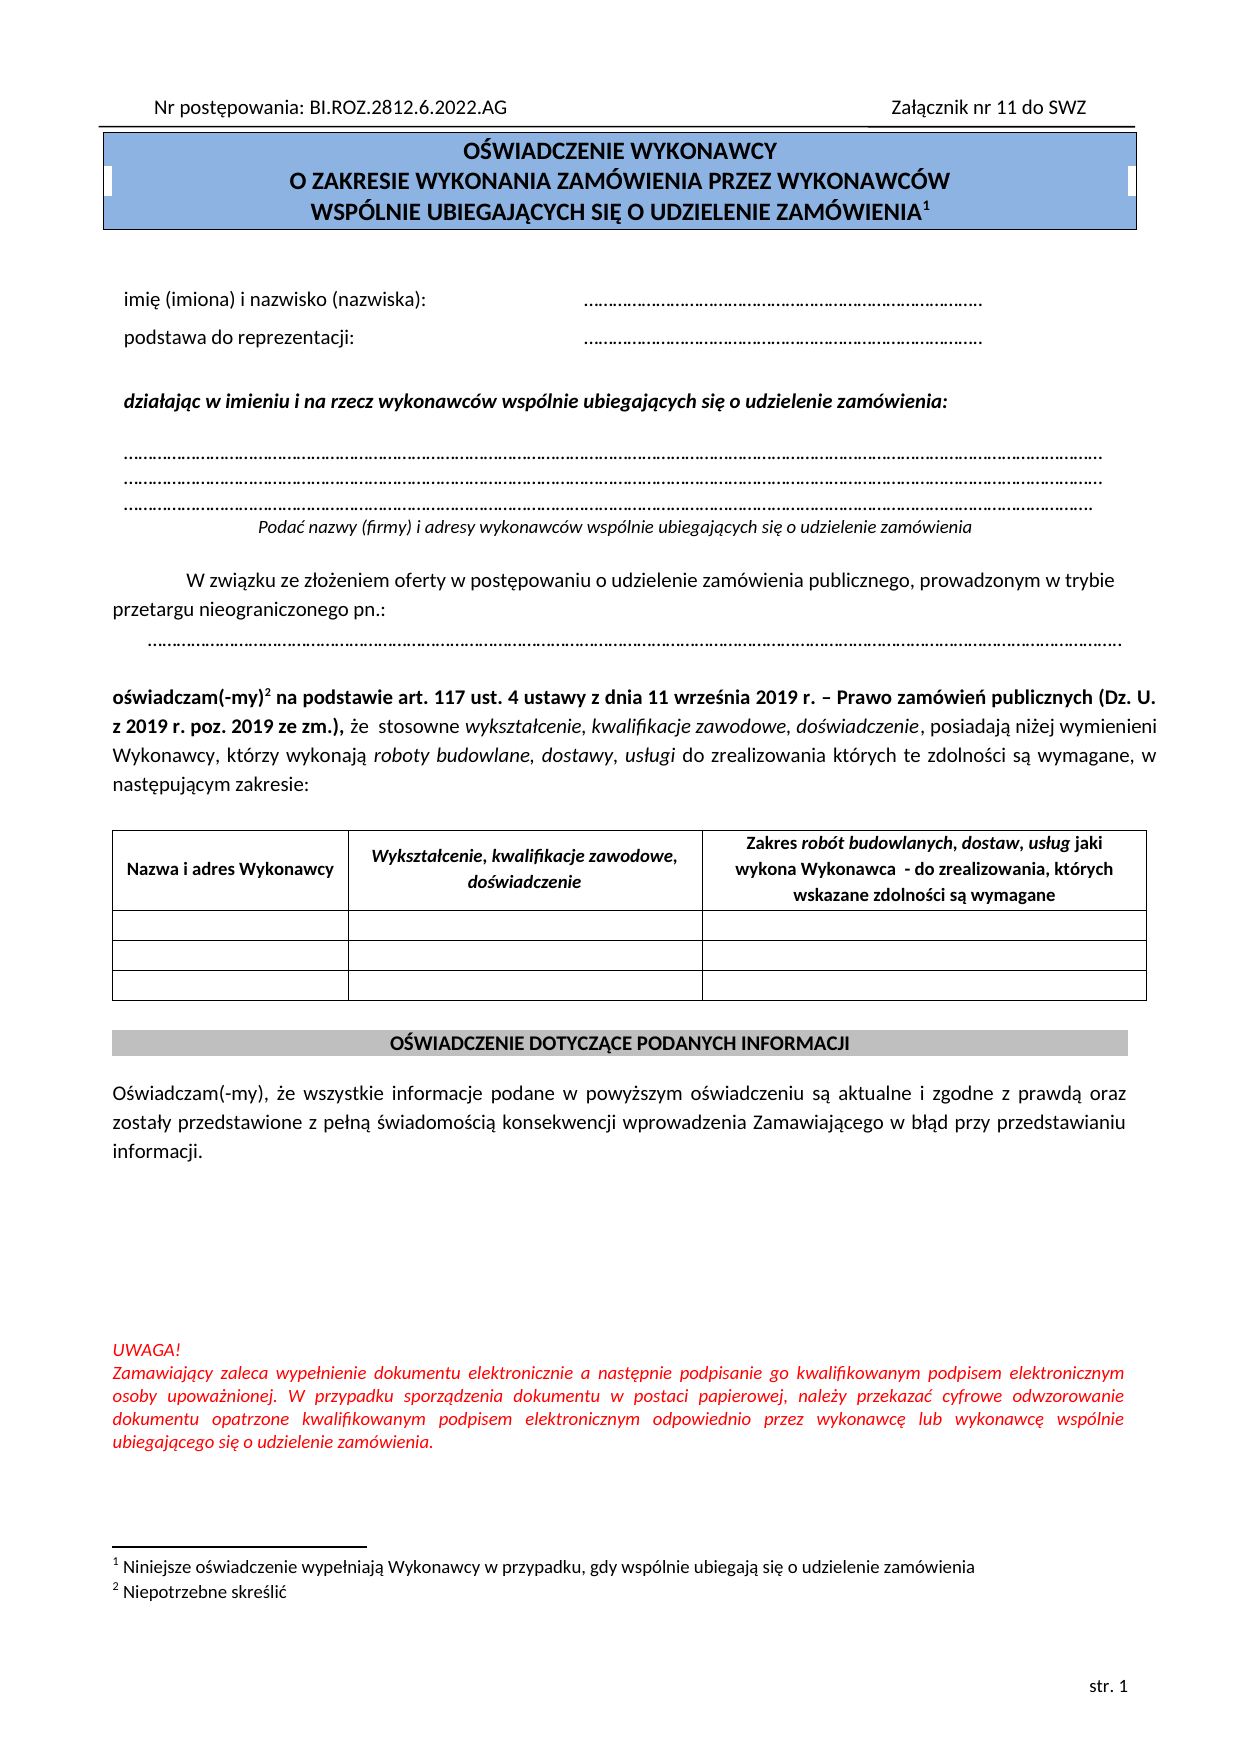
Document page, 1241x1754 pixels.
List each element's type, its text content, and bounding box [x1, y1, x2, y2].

table_cell podstawa do reprezentacji: [113, 324, 447, 363]
text Oświadczam(-my), że wszystkie informacje podane w powyższym oświadczeniu są aktualne i zgodne z prawdą oraz zostały przedstawione z pełną świadomością konsekwencji wprowadzenia Zamawiającego w błąd przy przedstawianiu informacji. [112, 1080, 1128, 1164]
text UWAGA! [112, 1339, 1128, 1362]
text ………………………………………………………………………………………………………………………………………………………………………………….. [112, 626, 1158, 651]
table_cell [349, 971, 702, 1000]
table_cell [349, 911, 702, 940]
text WSPÓLNIE UBIEGAJĄCYCH SIĘ O UDZIELENIE ZAMÓWIENIA [104, 193, 1136, 229]
table_cell ……………………………………………………………………….. [447, 324, 1128, 363]
table_cell [113, 971, 348, 1000]
text O ZAKRESIE WYKONANIA ZAMÓWIENIA PRZEZ WYKONAWCÓW [112, 166, 1128, 193]
text W związku ze złożeniem oferty w postępowaniu o udzielenie zamówienia publicznego, prowadzonym w trybie przetargu nieograniczonego pn.: [112, 567, 1158, 622]
table_cell [703, 941, 1146, 970]
table_cell [113, 941, 348, 970]
table_header Wykształcenie, kwalifikacje zawodowe, doświadczenie [349, 831, 702, 910]
table_cell [349, 941, 702, 970]
table_cell działając w imieniu i na rzecz wykonawców wspólnie ubiegających się o udzielenie zamówienia: ……………………………………………………………………………………………………………………………………………………………………………………………………………………………………………………………………………………………………………………………………………………………………………………………………………………………………………………………………………………………………………………………………………………………. Podać nazwy (firmy) i adresy wykonawców wspólnie ubiegających się o udzielenie zamówienia [113, 363, 1128, 538]
table_cell [113, 911, 348, 940]
text Zamawiający zaleca wypełnienie dokumentu elektronicznie a następnie podpisanie go kwalifikowanym podpisem elektronicznym osoby upoważnionej. W przypadku sporządzenia dokumentu w postaci papierowej, należy przekazać cyfrowe odwzorowanie dokumentu opatrzone kwalifikowanym podpisem elektronicznym odpowiednio przez wykonawcę lub wykonawcę wspólnie ubiegającego się o udzielenie zamówienia. [112, 1362, 1128, 1453]
table_header ……………………………………………………………………….. [447, 286, 1128, 324]
table_cell [703, 911, 1146, 940]
table_header Zakres robót budowlanych, dostaw, usług jaki wykona Wykonawca - do zrealizowania, których wskazane zdolności są wymagane [703, 831, 1146, 910]
table_header Nazwa i adres Wykonawcy [113, 831, 348, 910]
text OŚWIADCZENIE DOTYCZĄCE PODANYCH INFORMACJI [112, 1030, 1128, 1056]
text OŚWIADCZENIE WYKONAWCY [104, 133, 1136, 166]
table_header imię (imiona) i nazwisko (nazwiska): [113, 286, 447, 324]
text oświadczam(-my) na podstawie art. 117 ust. 4 ustawy z dnia 11 września 2019 r. – Prawo zamówień publicznych (Dz. U. z 2019 r. poz. 2019 ze zm.), że stosowne wykształcenie, kwalifikacje zawodowe, doświadczenie, posiadają niżej wymienieni Wykonawcy, którzy wykonają roboty budowlane, dostawy, usługi do zrealizowania których te zdolności są wymagane, w następującym zakresie: [112, 684, 1158, 797]
table_cell [703, 971, 1146, 1000]
